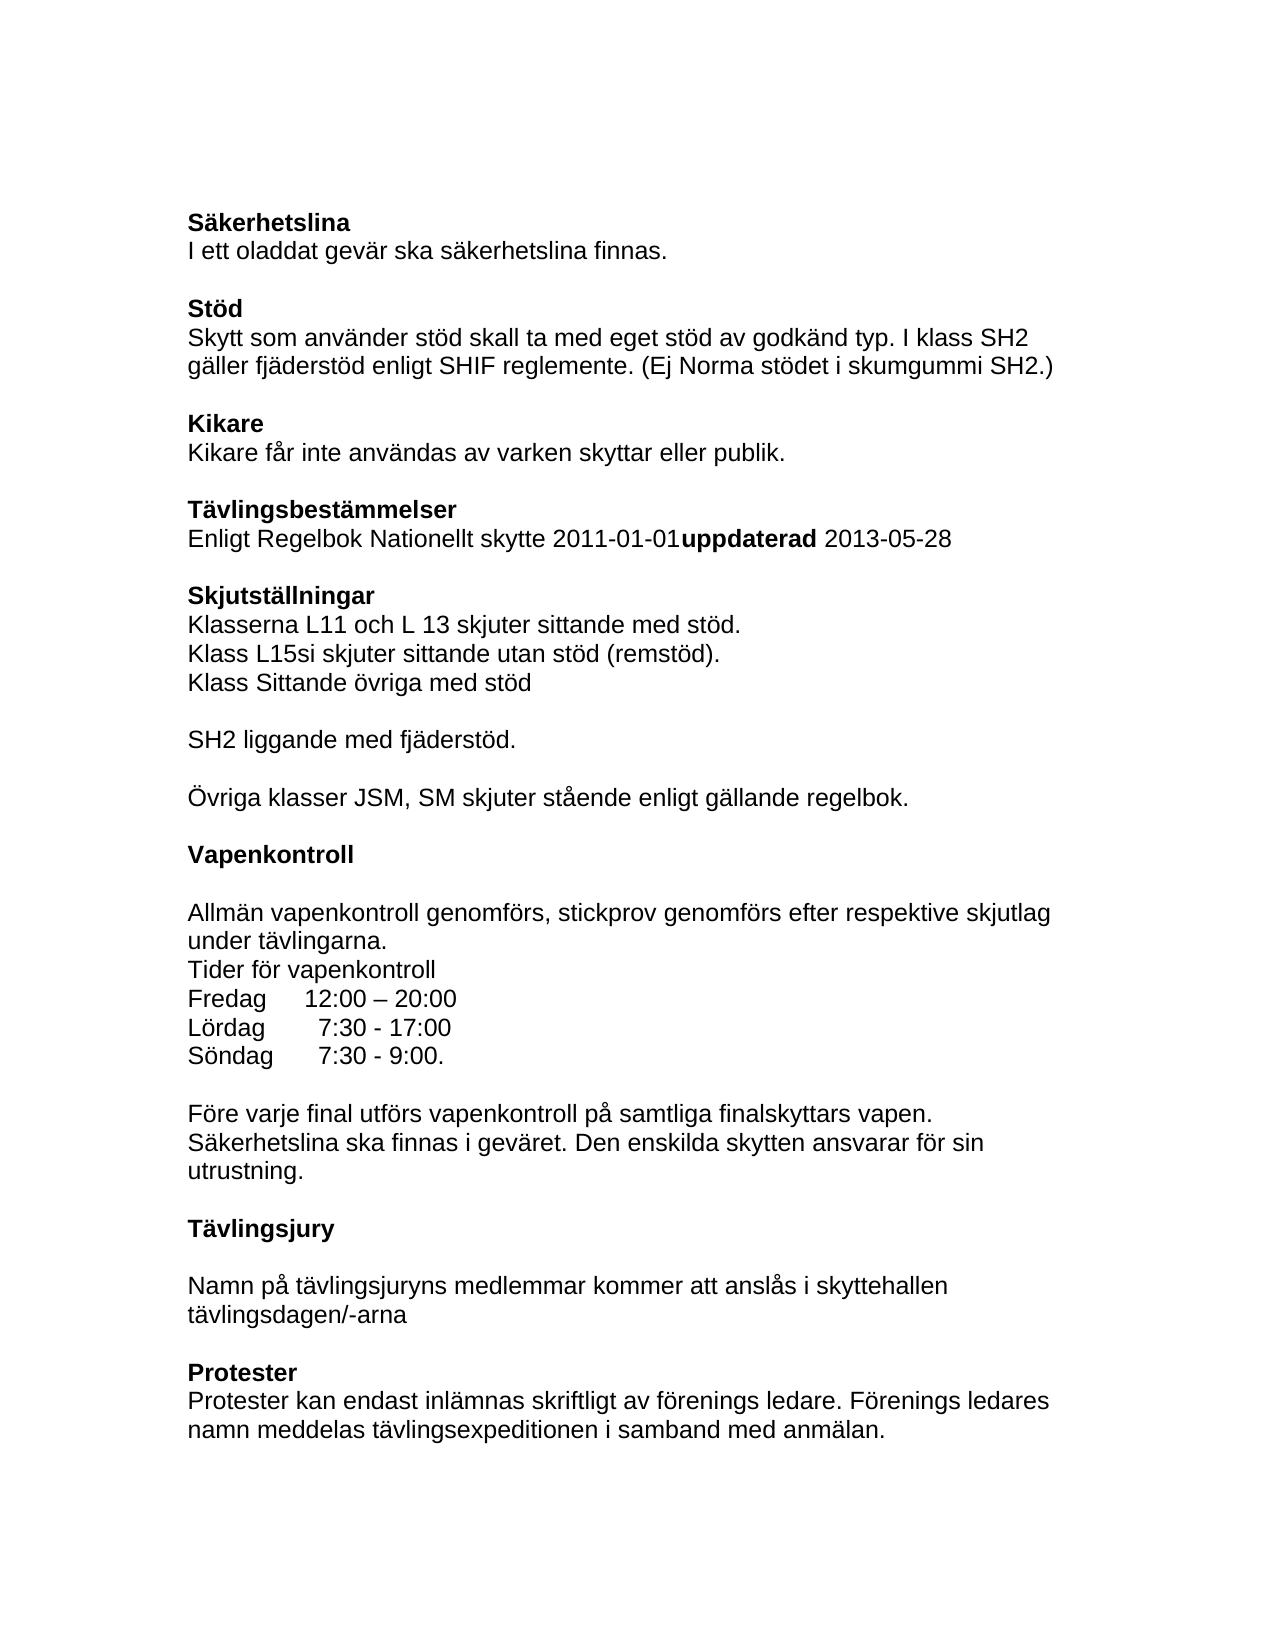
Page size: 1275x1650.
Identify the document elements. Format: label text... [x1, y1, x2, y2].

text Allmän vapenkontroll genomförs, stickprov genomförs efter respektive skjutlag under tävlingarna. [187, 897, 1087, 955]
text Före varje final utförs vapenkontroll på samtliga finalskyttars vapen. [187, 1099, 1087, 1127]
text Tider för vapenkontroll [187, 955, 1087, 984]
text Söndag 7:30 - 9:00. [187, 1041, 1087, 1070]
text Tävlingsbestämmelser [187, 495, 1087, 524]
text Övriga klasser JSM, SM skjuter stående enligt gällande regelbok. [187, 782, 1087, 811]
text Säkerhetslina ska finnas i geväret. Den enskilda skytten ansvarar för sin utrustning. [187, 1127, 1087, 1185]
text I ett oladdat gevär ska säkerhetslina finnas. [187, 236, 1087, 265]
text Protester [187, 1357, 1087, 1386]
text Kikare [187, 409, 1087, 437]
text Fredag 12:00 – 20:00 [187, 984, 1087, 1012]
text Stöd [187, 294, 1087, 322]
text Vapenkontroll [187, 840, 1087, 869]
text Kikare får inte användas av varken skyttar eller publik. [187, 437, 1087, 466]
text Lördag 7:30 - 17:00 [187, 1012, 1087, 1041]
text Protester kan endast inlämnas skriftligt av förenings ledare. Förenings ledares namn meddelas tävlingsexpeditionen i samband med anmälan. [187, 1386, 1087, 1444]
text Namn på tävlingsjuryns medlemmar kommer att anslås i skyttehallen tävlingsdagen/-arna [187, 1271, 1087, 1329]
text Klasserna L11 och L 13 skjuter sittande med stöd. [187, 610, 1087, 639]
text Skytt som använder stöd skall ta med eget stöd av godkänd typ. I klass SH2 gäller fjäderstöd enligt SHIF reglemente. (Ej Norma stödet i skumgummi SH2.) [187, 322, 1087, 380]
text Klass Sittande övriga med stöd [187, 667, 1087, 696]
text Skjutställningar [187, 581, 1087, 610]
text Klass L15si skjuter sittande utan stöd (remstöd). [187, 639, 1087, 667]
text Tävlingsjury [187, 1214, 1087, 1242]
text Säkerhetslina [187, 207, 1087, 236]
text Enligt Regelbok Nationellt skytte 2011-01-01uppdaterad 2013-05-28 [187, 524, 1087, 552]
text SH2 liggande med fjäderstöd. [187, 725, 1087, 754]
